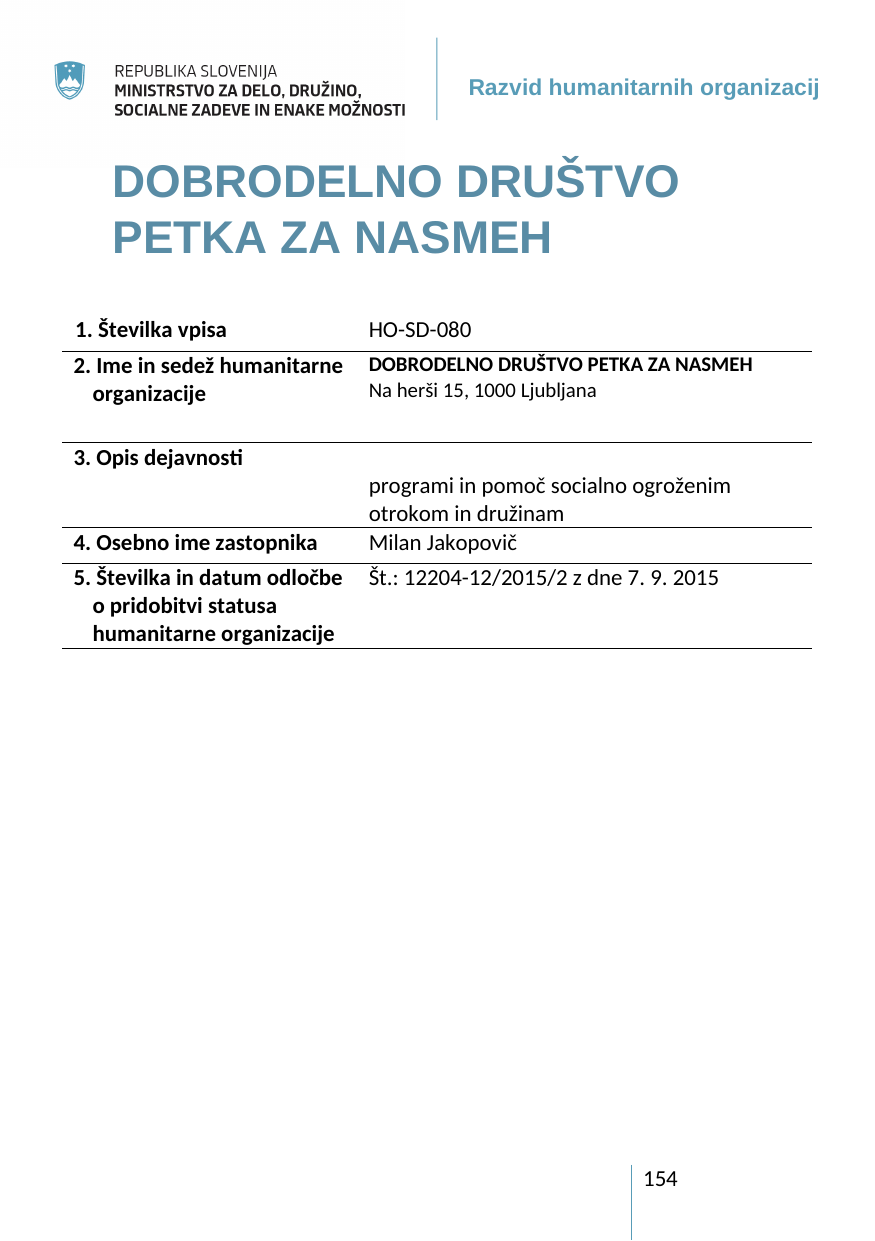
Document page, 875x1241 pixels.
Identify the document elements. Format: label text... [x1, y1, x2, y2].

table_header HO-SD-080 [357, 315, 812, 351]
table_cell 2. Ime in sedež humanitarne organizacije [62, 352, 357, 442]
table_cell 5. Številka in datum odločbe o pridobitvi statusa humanitarne organizacije [62, 564, 357, 648]
table_cell Milan Jakopovič [357, 528, 812, 562]
picture [0, 0, 406, 168]
table_header 1. Številka vpisa [62, 315, 357, 351]
table_cell programi in pomoč socialno ogroženim otrokom in družinam [357, 443, 812, 527]
table_cell 4. Osebno ime zastopnika [62, 528, 357, 562]
table_cell DOBRODELNO DRUŠTVO PETKA ZA NASMEH Na herši 15, 1000 Ljubljana [357, 352, 812, 442]
subtitle DOBRODELNO DRUŠTVO PETKA ZA NASMEH [112, 154, 762, 264]
table_cell Št.: 12204-12/2015/2 z dne 7. 9. 2015 [357, 564, 812, 648]
table_cell 3. Opis dejavnosti [62, 443, 357, 527]
